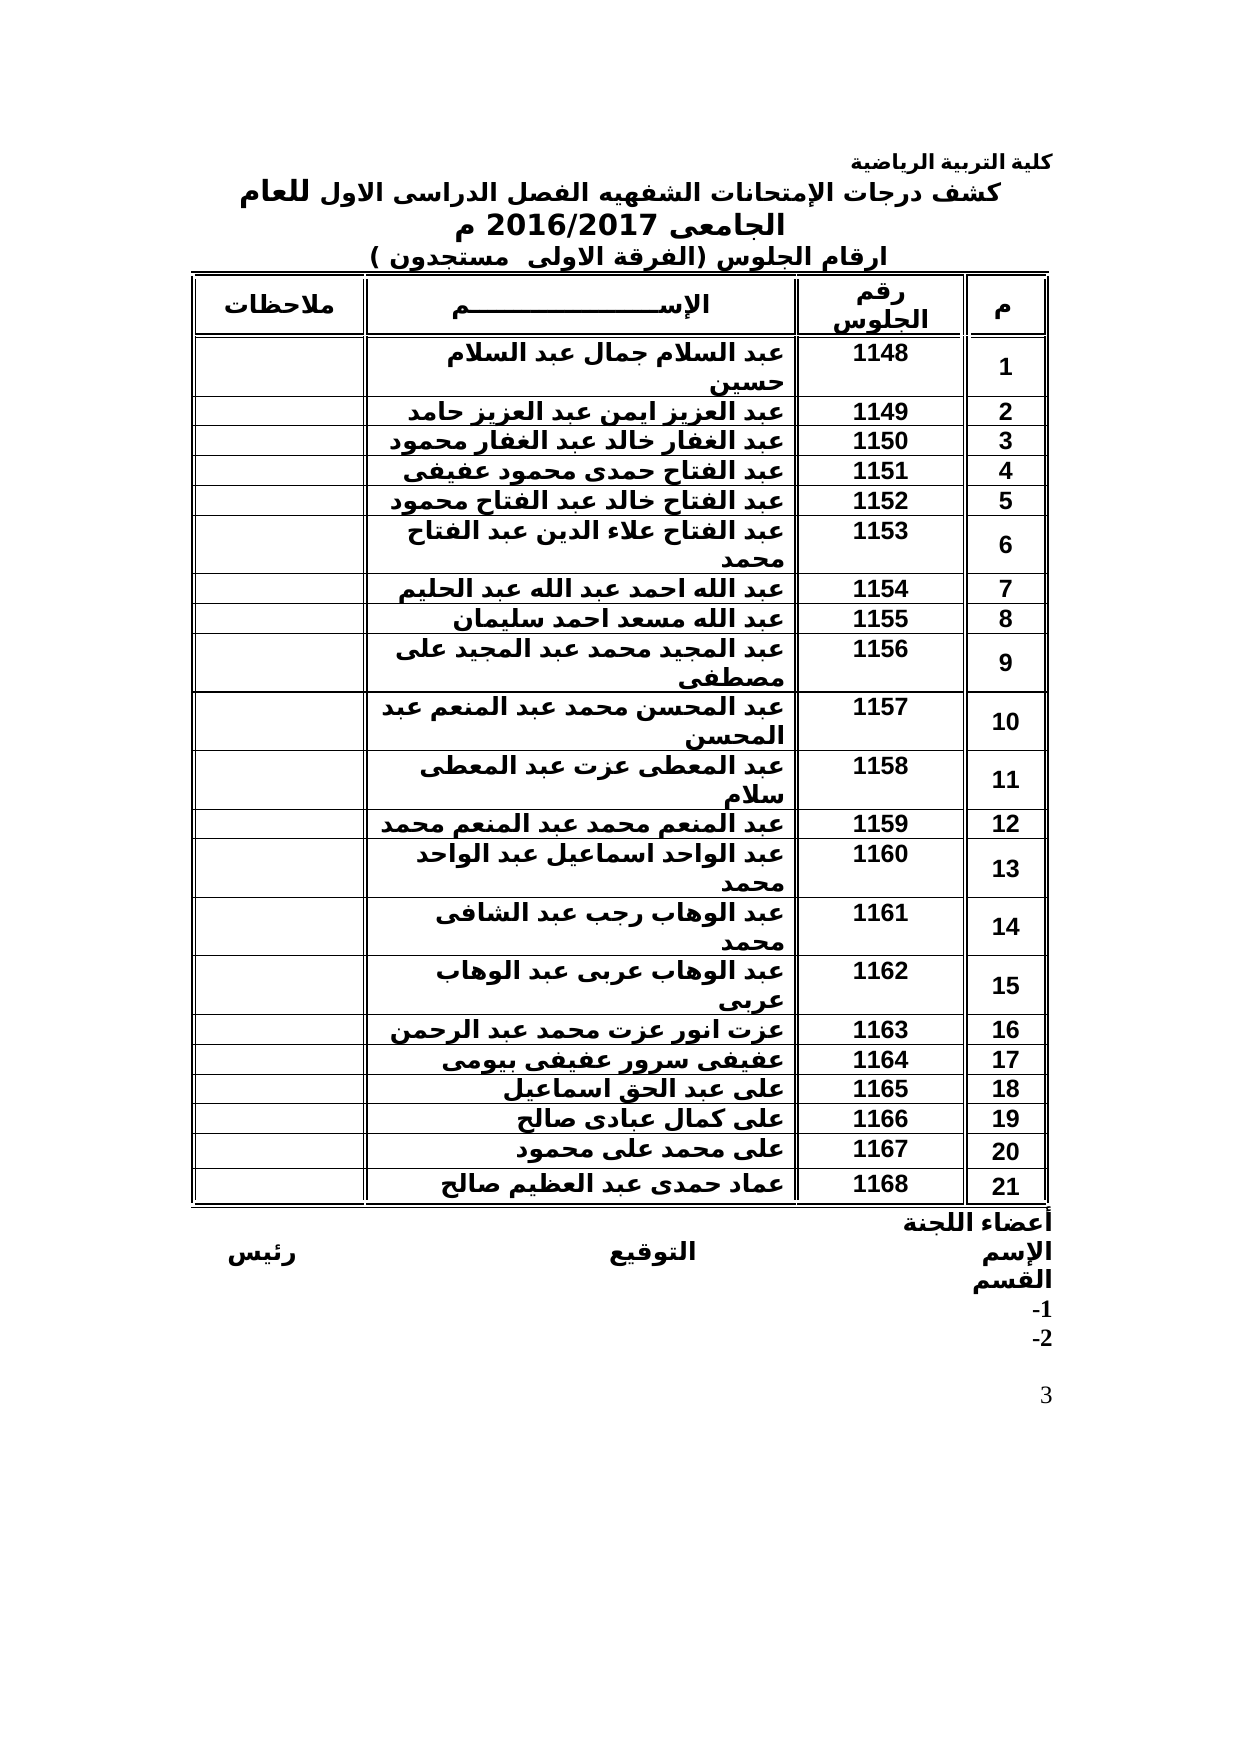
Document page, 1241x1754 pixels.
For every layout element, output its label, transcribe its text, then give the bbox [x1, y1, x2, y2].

table_cell [196, 574, 363, 603]
table_cell عبد الله احمد عبد الله عبد الحليم [368, 574, 794, 603]
table_cell 10 [968, 693, 1044, 750]
table_cell [196, 634, 363, 691]
table_cell على عبد الحق اسماعيل [368, 1075, 794, 1103]
table_cell 1148 [796, 333, 965, 396]
table_cell [196, 486, 363, 515]
table_cell [196, 693, 363, 750]
table_cell عبد الغفار خالد عبد الغفار محمود [368, 426, 794, 455]
table_cell عبد الفتاح علاء الدين عبد الفتاح محمد [368, 516, 794, 573]
text أعضاء اللجنة [187, 1208, 1053, 1237]
table_cell على كمال عبادى صالح [368, 1104, 794, 1133]
table_cell عفيفى سرور عفيفى بيومى [368, 1045, 794, 1073]
table_cell 4 [968, 456, 1044, 485]
table_cell 1166 [799, 1104, 963, 1133]
table_cell على محمد على محمود [368, 1134, 794, 1168]
table_cell 14 [968, 898, 1044, 955]
text كلية التربية الرياضية [187, 150, 1053, 174]
table_cell عبد الفتاح حمدى محمود عفيفى [368, 456, 794, 485]
table_cell عبد المحسن محمد عبد المنعم عبد المحسن [368, 693, 794, 750]
table_cell [196, 1045, 363, 1073]
table_cell [196, 426, 363, 455]
table_header رقم الجلوس [796, 273, 965, 333]
table_cell عبد الله مسعد احمد سليمان [368, 604, 794, 633]
table_cell عبد الواحد اسماعيل عبد الواحد محمد [368, 839, 794, 897]
table_cell عبد المنعم محمد عبد المنعم محمد [368, 810, 794, 838]
text كشف درجات الإمتحانات الشفهيه الفصل الدراسى الاول للعام الجامعى 2016/2017 م [187, 174, 1053, 242]
table_cell 2 [968, 397, 1044, 425]
table_cell 1158 [799, 751, 963, 808]
table_cell 1152 [799, 486, 963, 515]
table_cell [196, 1015, 363, 1044]
table_cell [196, 898, 363, 955]
table_cell 5 [968, 486, 1044, 515]
table_cell 20 [968, 1134, 1044, 1168]
table_cell [196, 839, 363, 897]
table_cell 1157 [799, 693, 963, 750]
table_cell 1149 [799, 397, 963, 425]
table_header م [965, 273, 1047, 333]
table_cell 16 [968, 1015, 1044, 1044]
table_cell 1155 [799, 604, 963, 633]
table_cell [196, 1104, 363, 1133]
table_cell 1168 [796, 1169, 963, 1203]
table_cell [196, 810, 363, 838]
table_cell [196, 338, 363, 396]
table_cell 18 [968, 1075, 1044, 1103]
table_cell 1154 [799, 574, 963, 603]
table_cell عماد حمدى عبد العظيم صالح [365, 1169, 796, 1203]
table_cell 3 [968, 426, 1044, 455]
table_cell عزت انور عزت محمد عبد الرحمن [368, 1015, 794, 1044]
table_cell 1 [965, 333, 1047, 396]
table_cell 9 [968, 634, 1044, 691]
table_header الإســــــــــــــــــــــم [365, 273, 796, 333]
table_cell 1163 [799, 1015, 963, 1044]
table_cell 13 [968, 839, 1044, 897]
table_cell 19 [968, 1104, 1044, 1133]
table_cell [196, 604, 363, 633]
text ارقام الجلوس (الفرقة الاولى مستجدون ) [187, 242, 1053, 271]
table_cell 8 [968, 604, 1044, 633]
text 1- [187, 1294, 1053, 1323]
table_cell 1153 [799, 516, 963, 573]
table_cell 1156 [799, 634, 963, 691]
table_cell 15 [968, 956, 1044, 1014]
table_cell عبد الوهاب عربى عبد الوهاب عربى [368, 956, 794, 1014]
table_cell [196, 956, 363, 1014]
table_cell [196, 456, 363, 485]
table_cell 1159 [799, 810, 963, 838]
table_cell عبد العزيز ايمن عبد العزيز حامد [368, 397, 794, 425]
table_cell 1161 [799, 898, 963, 955]
table_cell عبد السلام جمال عبد السلام حسين [368, 338, 794, 396]
text 2- [187, 1323, 1053, 1380]
table_cell 6 [968, 516, 1044, 573]
table_cell 1162 [799, 956, 963, 1014]
table_cell [194, 1169, 365, 1203]
table_cell عبد المعطى عزت عبد المعطى سلام [368, 751, 794, 808]
table_cell عبد المجيد محمد عبد المجيد على مصطفى [368, 634, 794, 691]
table_cell 1167 [799, 1134, 963, 1168]
table_cell 21 [968, 1169, 1047, 1203]
table_cell [196, 1134, 363, 1168]
table_header ملاحظات [194, 273, 365, 333]
text 3 [187, 1380, 1053, 1409]
table_cell 1160 [799, 839, 963, 897]
table_cell عبد الفتاح خالد عبد الفتاح محمود [368, 486, 794, 515]
table_cell 1165 [799, 1075, 963, 1103]
table_cell 7 [968, 574, 1044, 603]
table_cell عبد الوهاب رجب عبد الشافى محمد [368, 898, 794, 955]
table_cell 1150 [799, 426, 963, 455]
table_cell 12 [968, 810, 1044, 838]
table_cell 17 [968, 1045, 1044, 1073]
table_cell 11 [968, 751, 1044, 808]
table_cell [196, 397, 363, 425]
table_cell 1151 [799, 456, 963, 485]
table_cell 1164 [799, 1045, 963, 1073]
table_cell [196, 1075, 363, 1103]
table_cell [196, 516, 363, 573]
text الإسم التوقيع رئيس القسم [187, 1237, 1053, 1294]
table_cell [196, 751, 363, 808]
